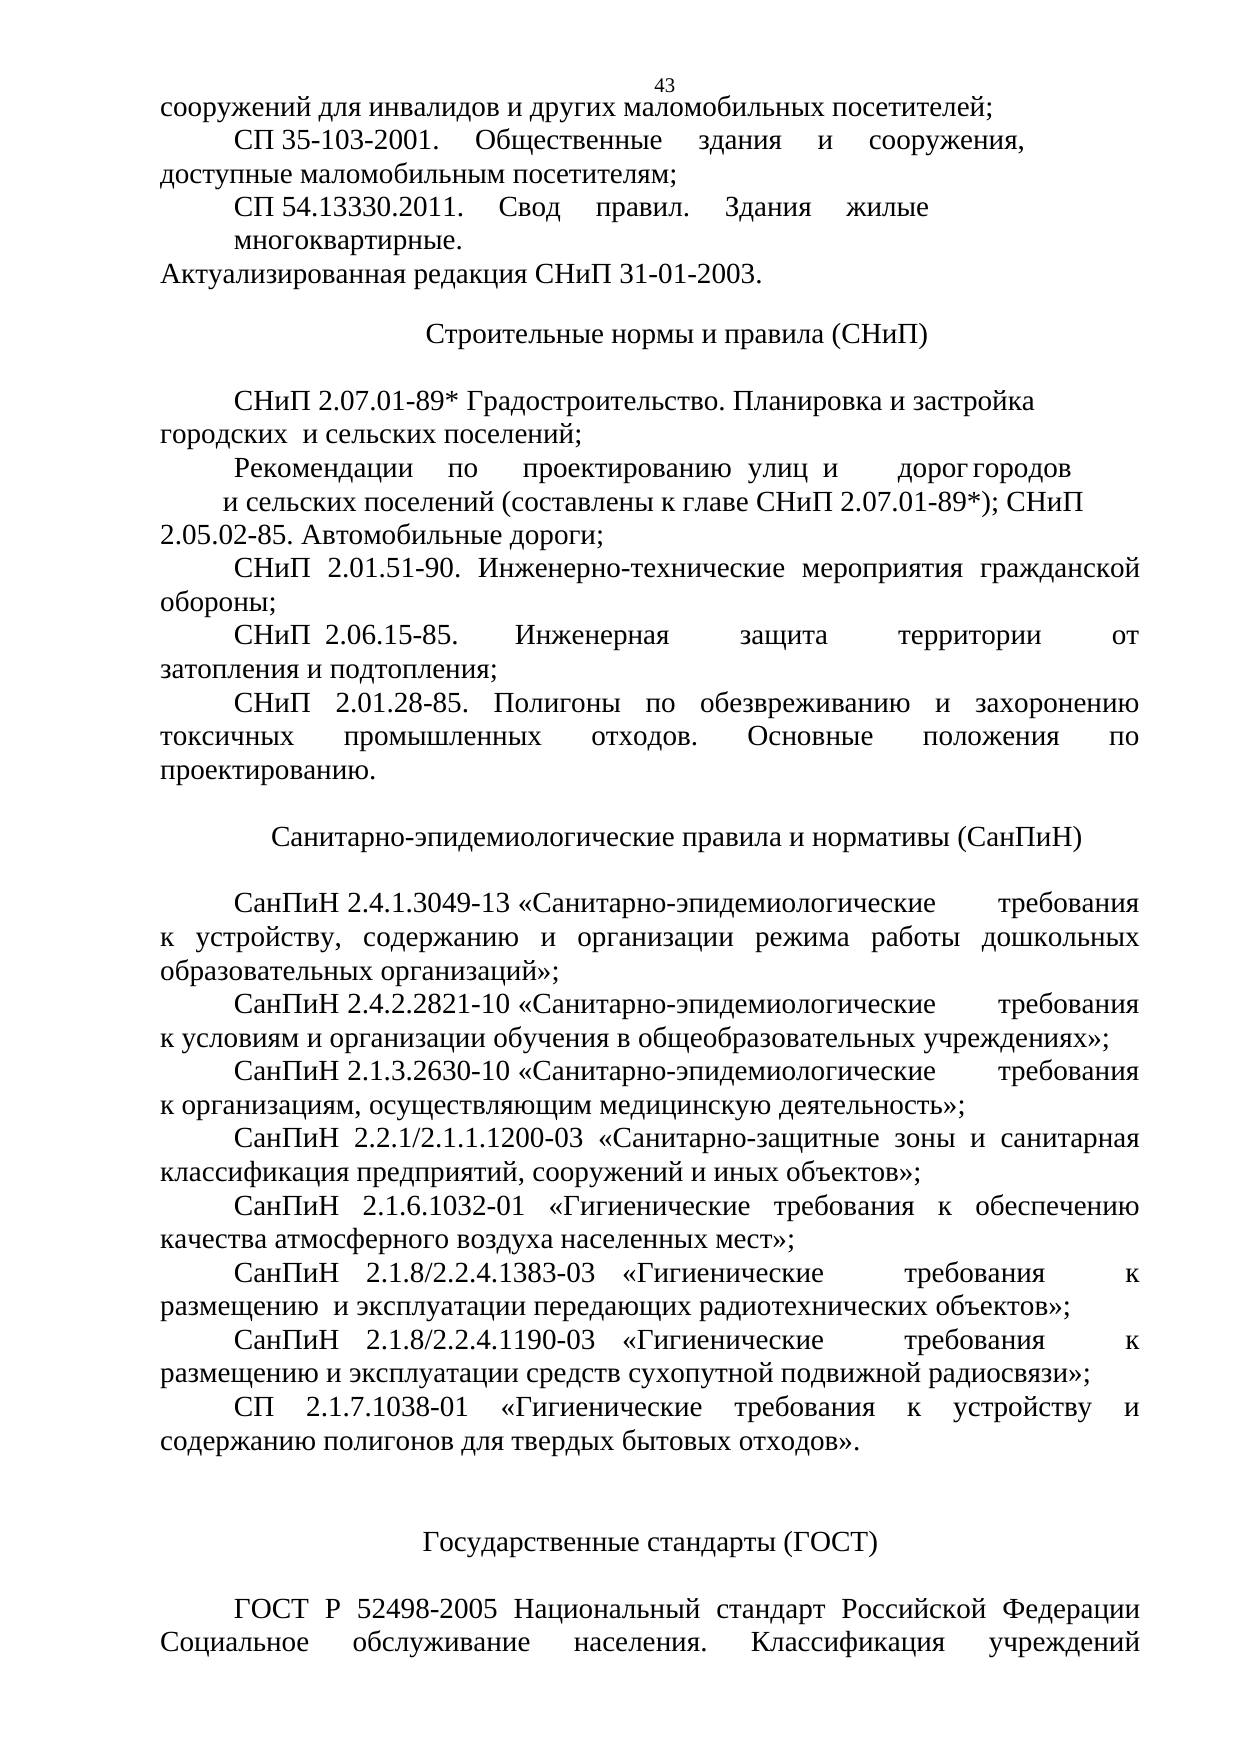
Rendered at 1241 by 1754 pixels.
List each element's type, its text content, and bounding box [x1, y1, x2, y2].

text СанПиН 2.4.1.3049-13 «Санитарно-эпидемиологические требования к устройству, содержанию и организации режима работы дошкольных образовательных организаций»; [160, 886, 1141, 986]
text СП 2.1.7.1038-01 «Гигиенические требования к устройству и содержанию полигонов для твердых бытовых отходов». [160, 1389, 1140, 1456]
text СанПиН 2.1.8/2.2.4.1383-03 «Гигиенические требования к размещению и эксплуатации передающих радиотехнических объектов»; [160, 1255, 1141, 1322]
text СНиП 2.01.28-85. Полигоны по обезвреживанию и захоронению токсичных промышленных отходов. Основные положения по проектированию. [160, 685, 1140, 786]
text СанПиН 2.4.2.2821-10 «Санитарно-эпидемиологические требования к условиям и организации обучения в общеобразовательных учреждениях»; [160, 986, 1141, 1053]
text СП 54.13330.2011. Свод правил. Здания жилые многоквартирные. [234, 189, 1152, 256]
text СанПиН 2.1.6.1032-01 «Гигиенические требования к обеспечению качества атмосферного воздуха населенных мест»; [160, 1188, 1141, 1255]
text СанПиН 2.1.8/2.2.4.1190-03 «Гигиенические требования к размещению и эксплуатации средств сухопутной подвижной радиосвязи»; [160, 1322, 1141, 1389]
text СП 35-103-2001. Общественные здания и сооружения, доступные маломобильным посетителям; [160, 122, 1141, 189]
text Санитарно-эпидемиологические правила и нормативы (СанПиН) [271, 819, 1152, 852]
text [160, 1591, 1141, 1658]
text СНиП 2.01.51-90. Инженерно-технические мероприятия гражданской обороны; [160, 551, 1141, 618]
text Актуализированная редакция СНиП 31-01-2003. [160, 256, 1152, 290]
text Государственные стандарты (ГОСТ) [159, 1524, 1141, 1557]
text Строительные нормы и правила (СНиП) [425, 316, 1152, 349]
text Рекомендации по проектированию улиц и дорог городов и сельских поселений (составлены к главе СНиП 2.07.01-89*); СНиП 2.05.02-85. Автомобильные дороги; [160, 450, 1132, 551]
text СНиП 2.07.01-89* Градостроительство. Планировка и застройка городских и сельских поселений; [160, 383, 1132, 450]
text СНиП 2.06.15-85. Инженерная защита территории от затопления и подтопления; [160, 618, 1140, 685]
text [160, 89, 1141, 122]
text СанПиН 2.2.1/2.1.1.1200-03 «Санитарно-защитные зоны и санитарная классификация предприятий, сооружений и иных объектов»; [160, 1120, 1141, 1187]
text СанПиН 2.1.3.2630-10 «Санитарно-эпидемиологические требования к организациям, осуществляющим медицинскую деятельность»; [160, 1053, 1141, 1120]
